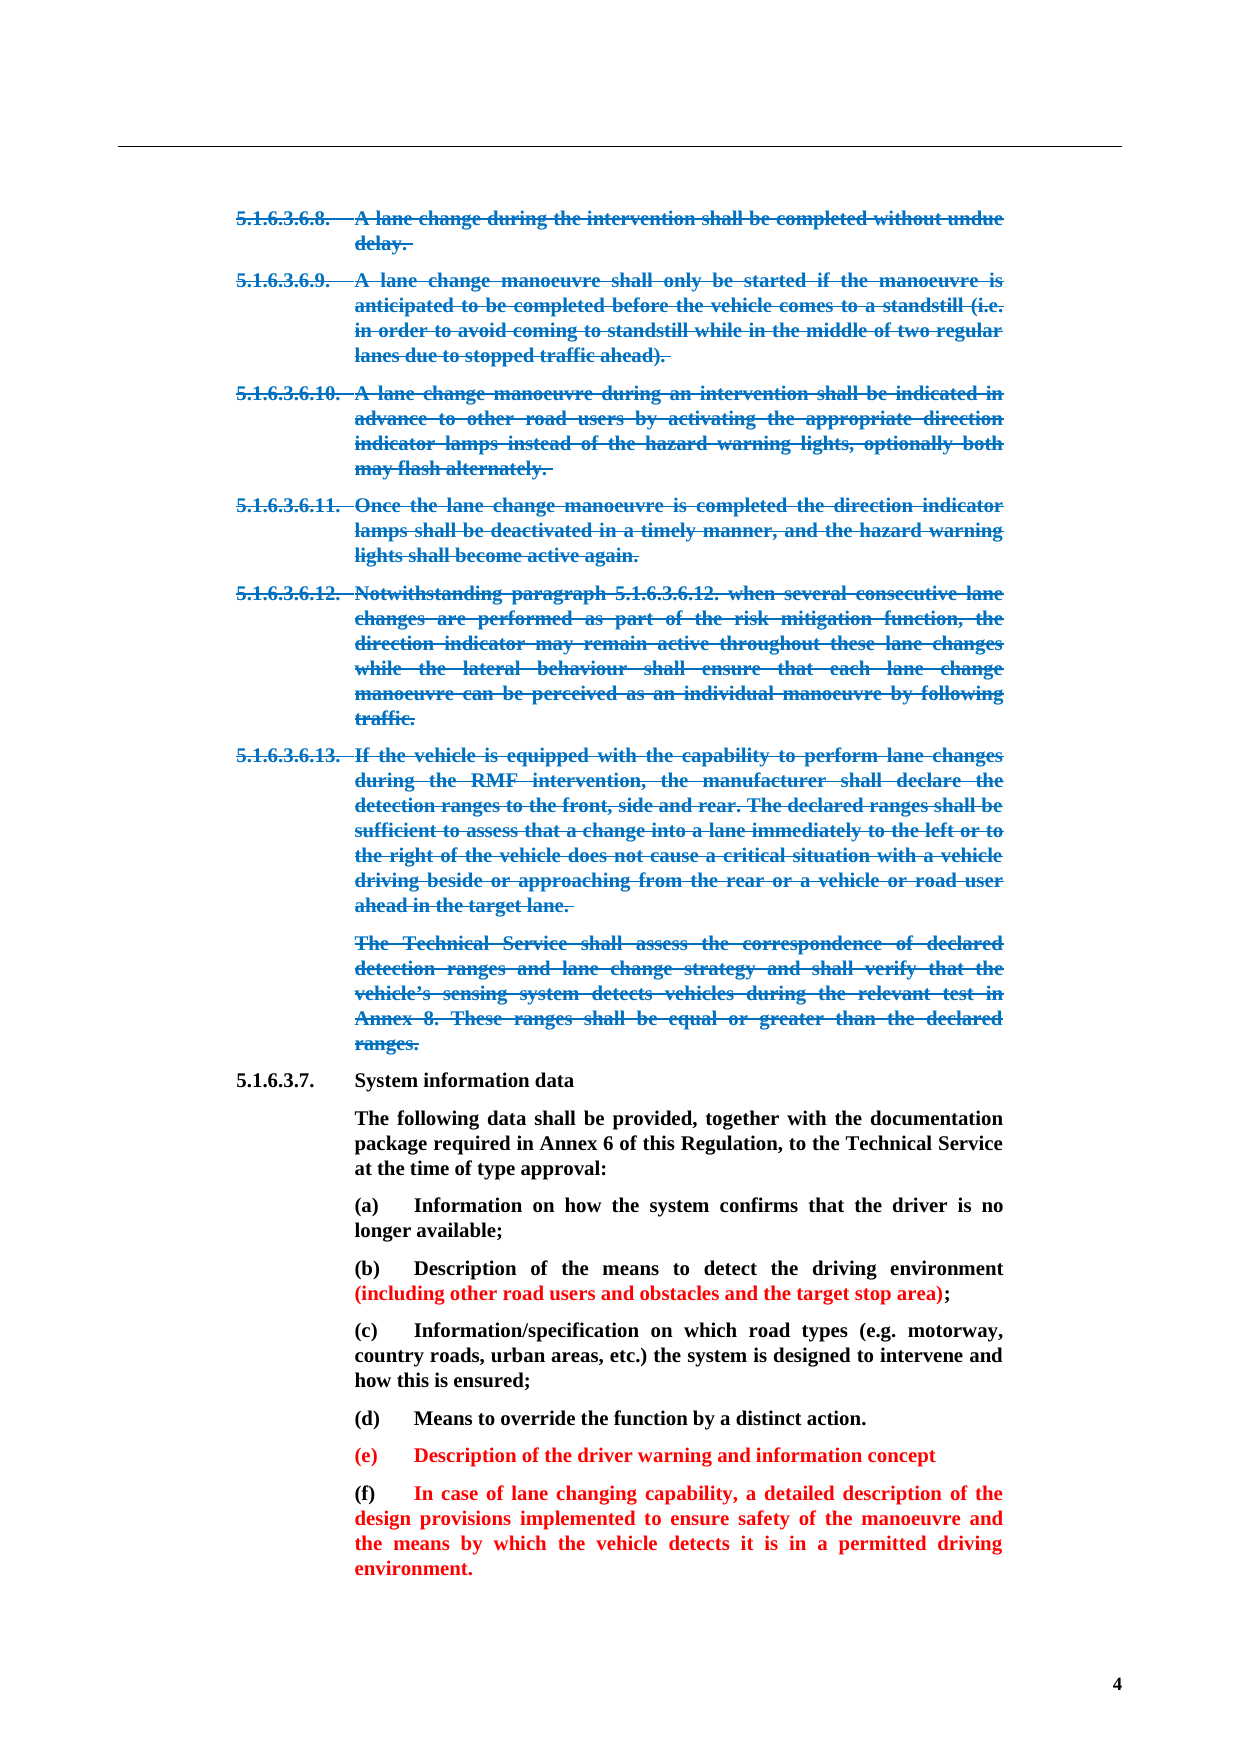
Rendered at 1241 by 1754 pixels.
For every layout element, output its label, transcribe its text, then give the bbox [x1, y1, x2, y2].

text 5.1.6.3.6.10. A lane change manoeuvre during an intervention shall be indicated in advance to other road users by activating the appropriate direction indicator lamps instead of the hazard warning lights, optionally both may flash alternately. [236, 394, 1004, 479]
text The Technical Service shall assess the correspondence of declared detection ranges and lane change strategy and shall verify that the vehicle’s sensing system detects vehicles during the relevant test in Annex 8. These ranges shall be equal or greater than the declared ranges. [354, 994, 1004, 1054]
text 5.1.6.3.6.11. Once the lane change manoeuvre is completed the direction indicator lamps shall be deactivated in a timely manner, and the hazard warning lights shall become active again. [236, 507, 1004, 567]
text 5.1.6.3.6.12. Notwithstanding paragraph 5.1.6.3.6.12. when several consecutive lane changes are performed as part of the risk mitigation function, the direction indicator may remain active throughout these lane changes while the lateral behaviour shall ensure that each lane change manoeuvre can be perceived as an individual manoeuvre by following traffic. [236, 594, 1004, 729]
text 5.1.6.3.6.9. A lane change manoeuvre shall only be started if the manoeuvre is anticipated to be completed before the vehicle comes to a standstill (i.e. in order to avoid coming to standstill while in the middle of two regular lanes due to stopped traffic ahead). [236, 282, 1004, 367]
text 5.1.6.3.7. System information data [236, 1067, 1004, 1092]
list Information on how the system confirms that the driver is no longer available; [354, 1192, 1004, 1242]
list Description of the driver warning and information concept [354, 1442, 1004, 1467]
text 5.1.6.3.6.8. A lane change during the intervention shall be completed without undue delay. [236, 219, 1004, 254]
text The following data shall be provided, together with the documentation package required in Annex 6 of this Regulation, to the Technical Service at the time of type approval: [354, 1104, 1004, 1179]
list Description of the means to detect the driving environment (including other road users and obstacles and the target stop area); [354, 1254, 1004, 1304]
list In case of lane changing capability, a detailed description of the design provisions implemented to ensure safety of the manoeuvre and the means by which the vehicle detects it is in a permitted driving environment. [354, 1479, 1004, 1579]
text 5.1.6.3.6.8. A lane change during the intervention shall be completed without undue delay. [236, 204, 1004, 218]
list Information/specification on which road types (e.g. motorway, country roads, urban areas, etc.) the system is designed to intervene and how this is ensured; [354, 1317, 1004, 1392]
list Means to override the function by a distinct action. [354, 1404, 1004, 1429]
text 5.1.6.3.6.13. If the vehicle is equipped with the capability to perform lane changes during the RMF intervention, the manufacturer shall declare the detection ranges to the front, side and rear. The declared ranges shall be sufficient to assess that a change into a lane immediately to the left or to the right of the vehicle does not cause a critical situation with a vehicle driving beside or approaching from the rear or a vehicle or road user ahead in the target lane. [236, 757, 1004, 917]
